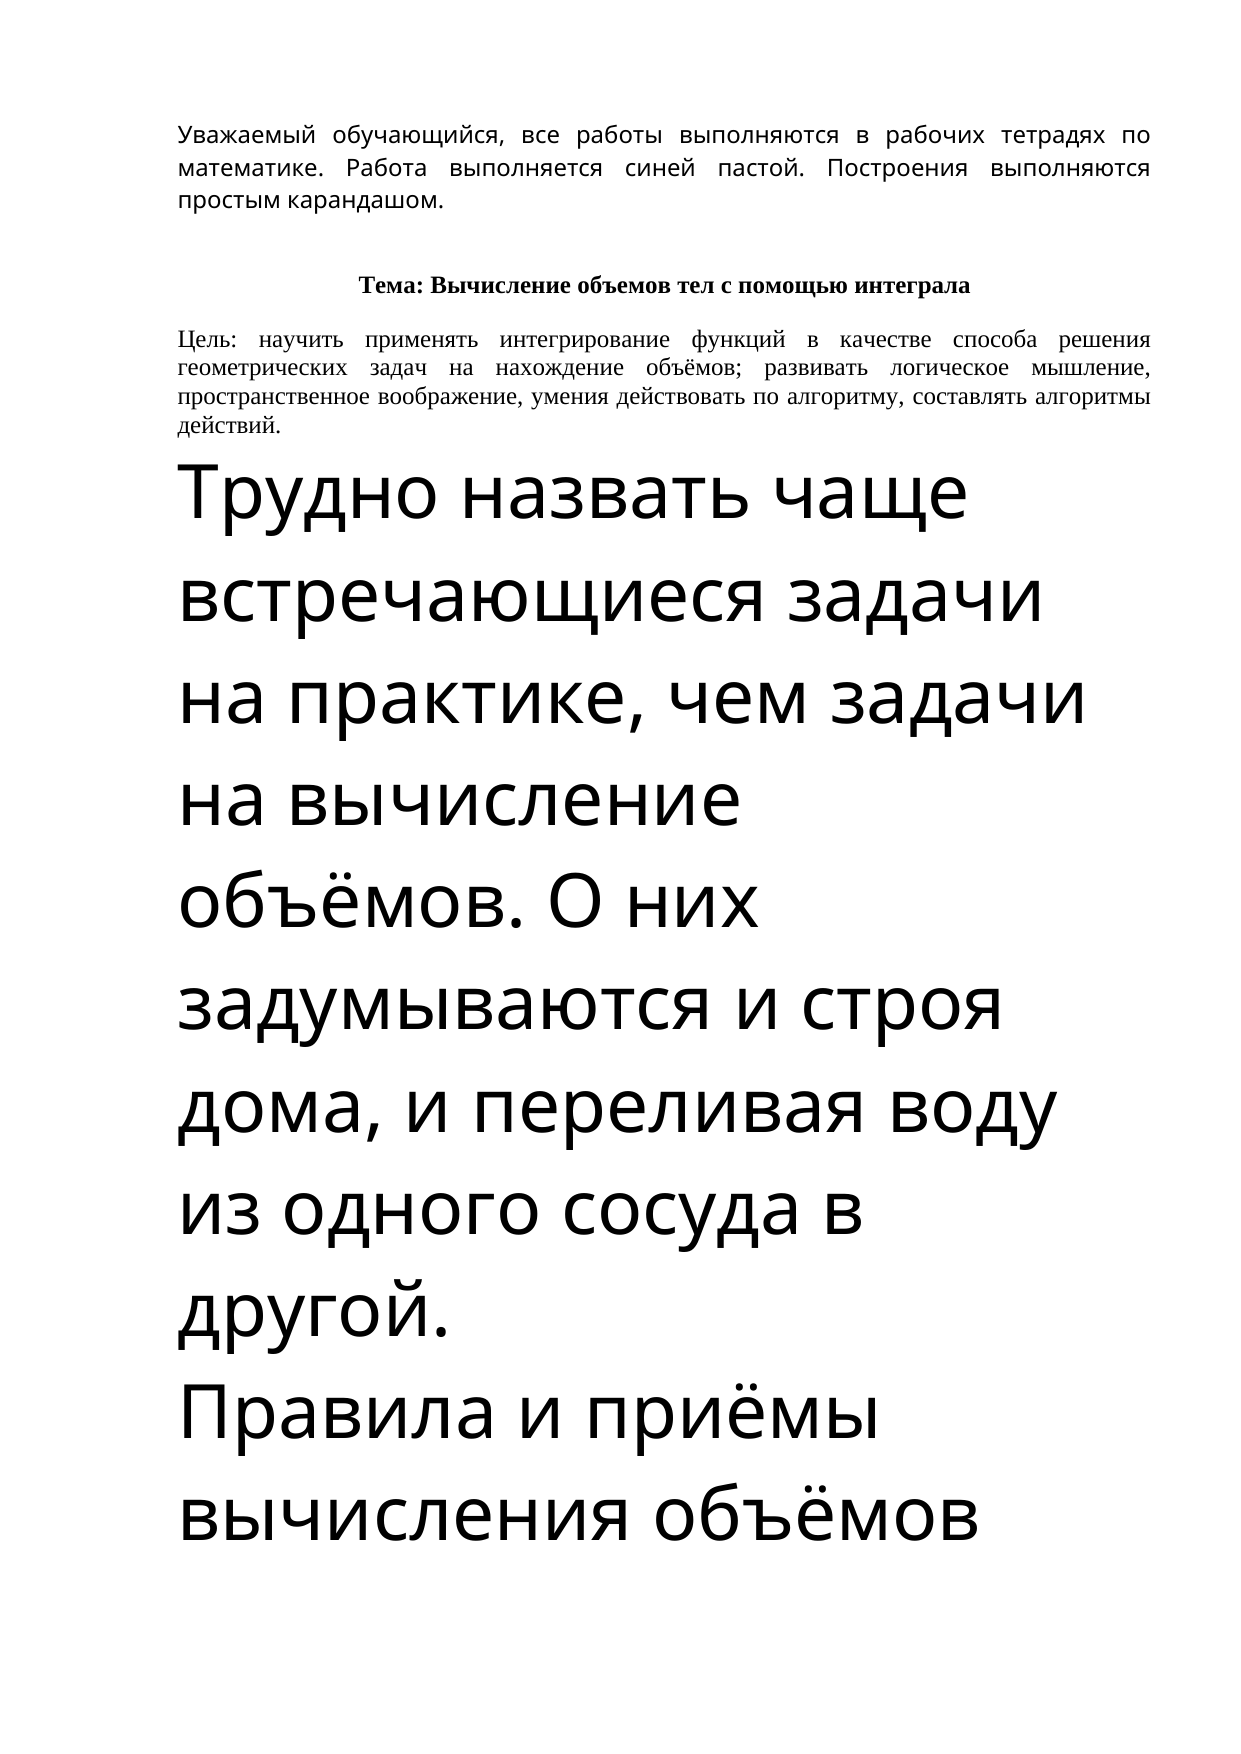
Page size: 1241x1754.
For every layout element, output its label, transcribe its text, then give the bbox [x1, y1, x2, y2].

text Цель: научить применять интегрирование функций в качестве способа решения геометрических задач на нахождение объёмов; развивать логическое мышление, пространственное воображение, умения действовать по алгоритму, составлять алгоритмы действий. [177, 324, 1152, 439]
text Уважаемый обучающийся, все работы выполняются в рабочих тетрадях по математике. Работа выполняется синей пастой. Построения выполняются простым карандашом. [177, 118, 1152, 216]
text объёмов. О них задумываются и строя дома, и переливая воду из одного сосуда в другой. [177, 847, 1152, 1358]
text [177, 1358, 1152, 1563]
text Тема: Вычисление объемов тел с помощью интеграла [177, 270, 1152, 298]
text Трудно назвать чаще встречающиеся задачи на практике, чем задачи на вычисление [177, 439, 1152, 847]
